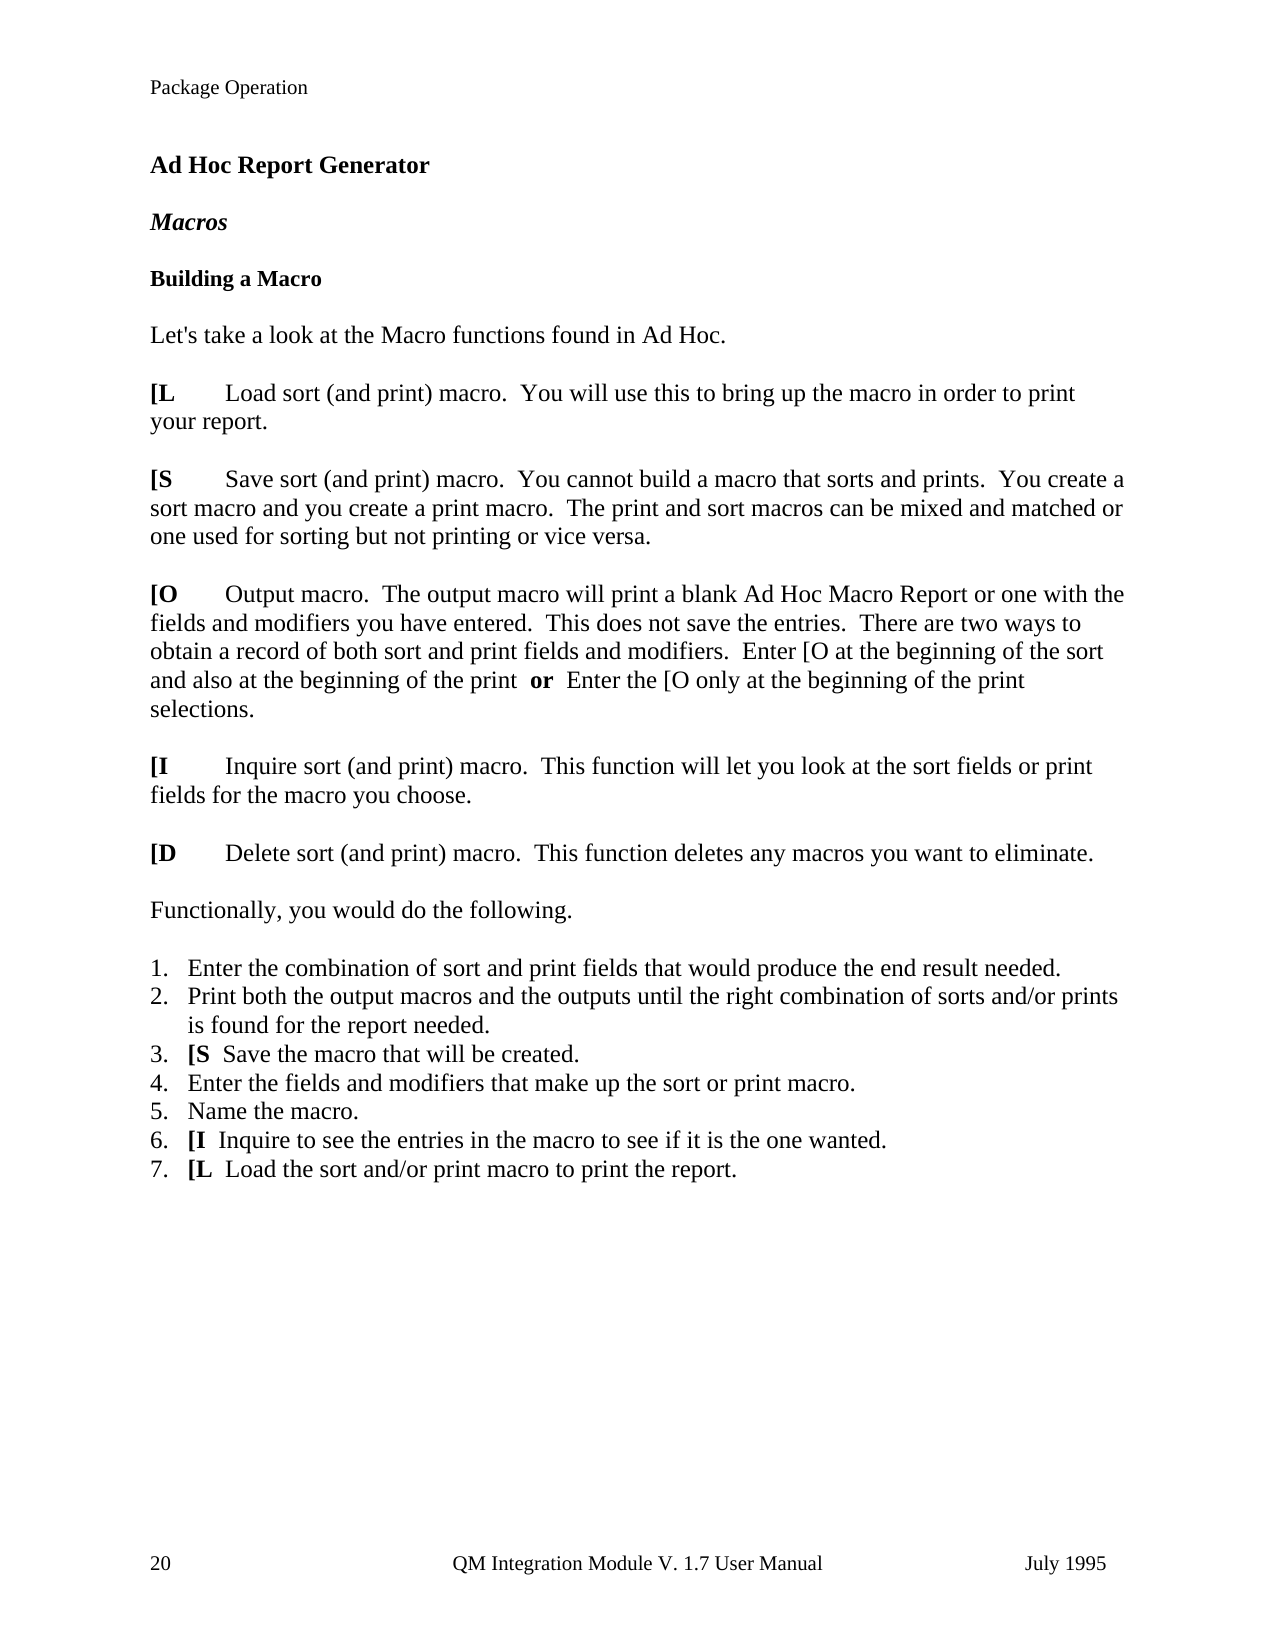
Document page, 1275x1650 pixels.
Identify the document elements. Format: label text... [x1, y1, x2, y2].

list [I Inquire to see the entries in the macro to see if it is the one wanted. [150, 1125, 1125, 1154]
list Enter the combination of sort and print fields that would produce the end result needed. [150, 953, 1125, 981]
text [O Output macro. The output macro will print a blank Ad Hoc Macro Report or one with the fields and modifiers you have entered. This does not save the entries. There are two ways to obtain a record of both sort and print fields and modifiers. Enter [O at the beginning of the sort and also at the beginning of the print or Enter the [O only at the beginning of the print selections. [150, 579, 1125, 723]
text [I Inquire sort (and print) macro. This function will let you look at the sort fields or print fields for the macro you choose. [150, 751, 1125, 809]
list [L Load the sort and/or print macro to print the report. [150, 1154, 1125, 1183]
subtitle Building a Macro [150, 265, 1125, 291]
list [S Save the macro that will be created. [150, 1039, 1125, 1068]
text [L Load sort (and print) macro. You will use this to bring up the macro in order to print your report. [150, 378, 1125, 435]
list Name the macro. [150, 1096, 1125, 1125]
list Print both the output macros and the outputs until the right combination of sorts and/or prints is found for the report needed. [150, 981, 1125, 1039]
text Let's take a look at the Macro functions found in Ad Hoc. [150, 320, 1125, 349]
text Macros [150, 207, 1125, 236]
text [S Save sort (and print) macro. You cannot build a macro that sorts and prints. You create a sort macro and you create a print macro. The print and sort macros can be mixed and matched or one used for sorting but not printing or vice versa. [150, 464, 1125, 550]
list Enter the fields and modifiers that make up the sort or print macro. [150, 1068, 1125, 1096]
text [D Delete sort (and print) macro. This function deletes any macros you want to eliminate. [150, 838, 1125, 866]
text Ad Hoc Report Generator [150, 150, 1125, 179]
text Functionally, you would do the following. [150, 895, 1125, 924]
